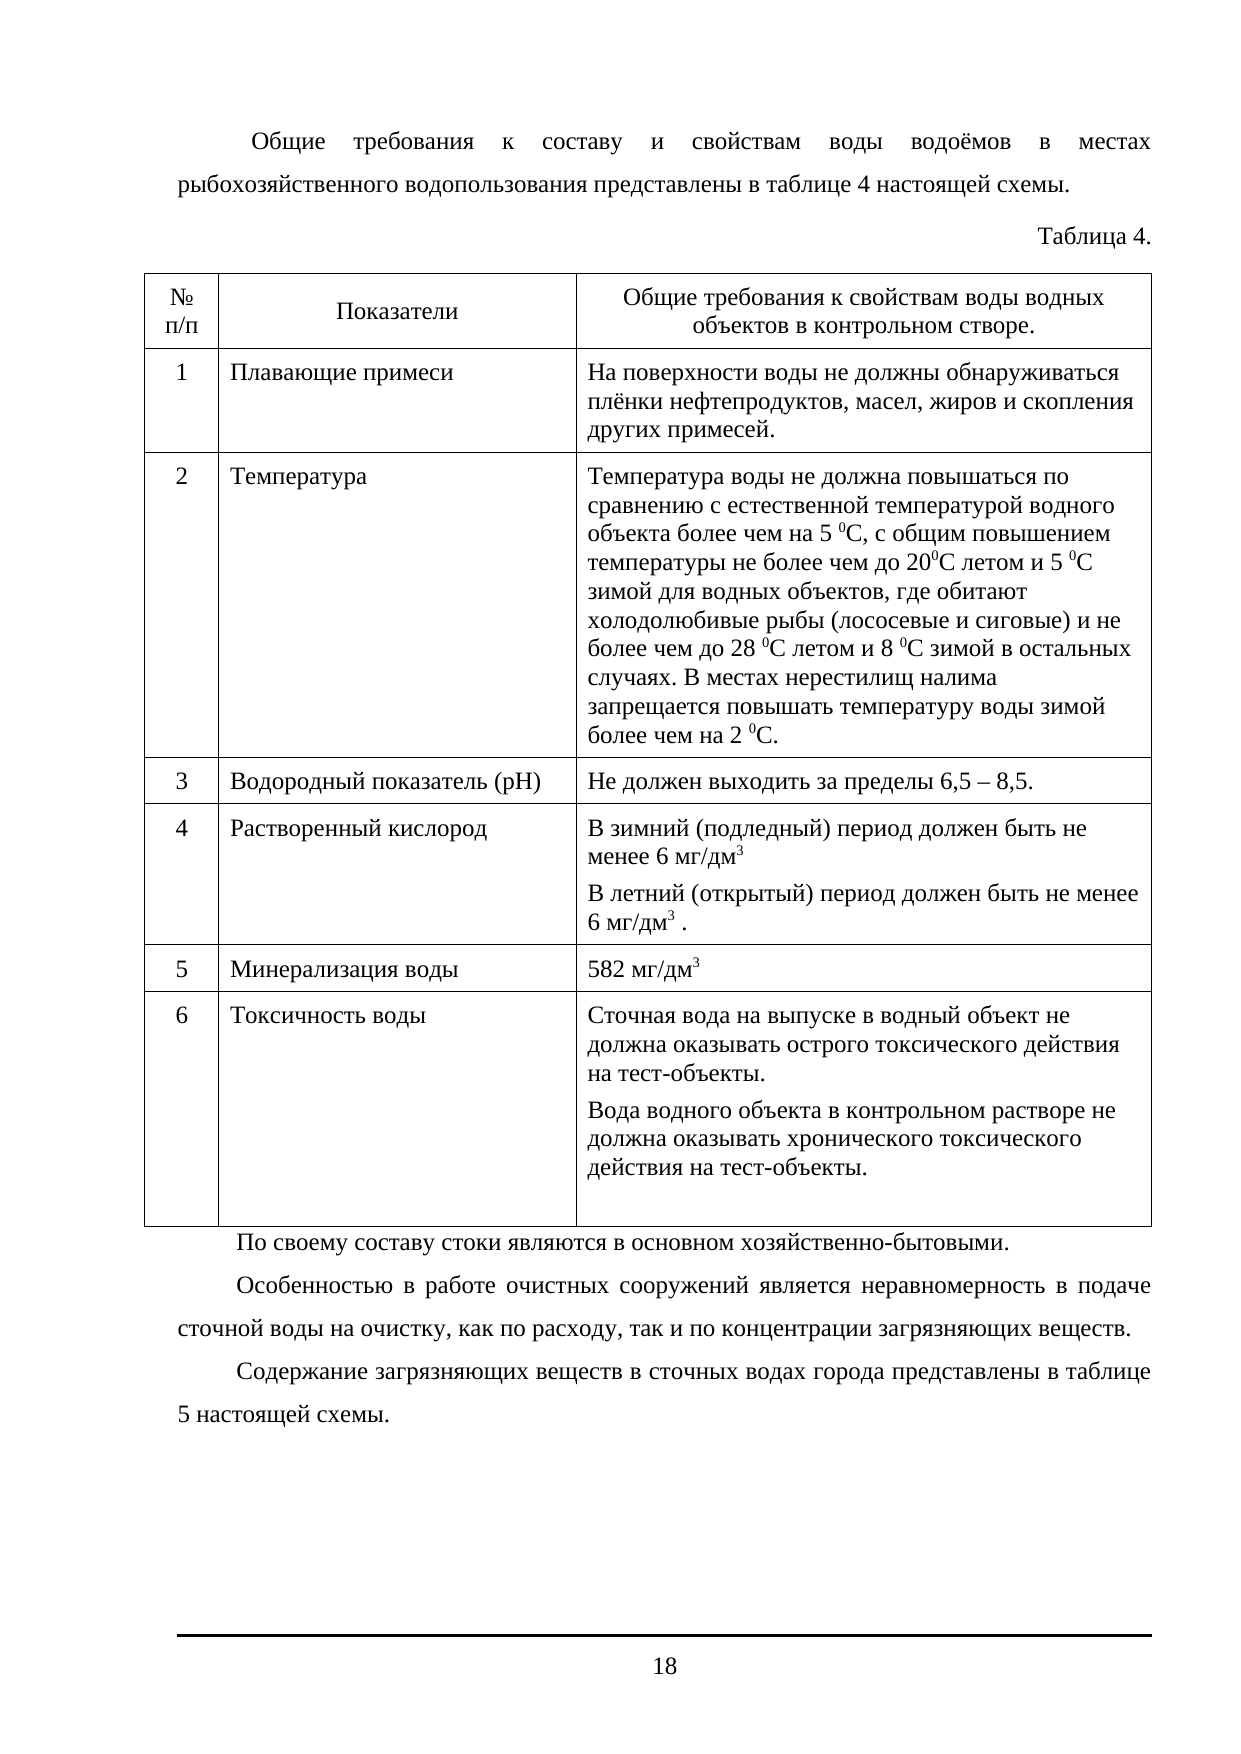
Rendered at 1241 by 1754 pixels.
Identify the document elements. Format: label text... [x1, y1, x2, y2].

text Таблица 4. [177, 221, 1152, 250]
table_cell Минерализация воды [219, 945, 576, 991]
table_cell Сточная вода на выпуске в водный объект не должна оказывать острого токсического действия на тест-объекты. Вода водного объекта в контрольном растворе не должна оказывать хронического токсического действия на тест-объекты. [577, 992, 1151, 1226]
table_cell В зимний (подледный) период должен быть не менее 6 мг/дм3 В летний (открытый) период должен быть не менее 6 мг/дм3 . [577, 804, 1151, 944]
table_cell На поверхности воды не должны обнаруживаться плёнки нефтепродуктов, масел, жиров и скопления других примесей. [577, 349, 1151, 452]
table_cell 4 [145, 804, 218, 944]
table_cell 1 [145, 349, 218, 452]
table_header № п/п [145, 274, 218, 348]
table_cell Токсичность воды [219, 992, 576, 1226]
text Особенностью в работе очистных сооружений является неравномерность в подаче сточной воды на очистку, как по расходу, так и по концентрации загрязняющих веществ. [177, 1270, 1152, 1342]
table_cell 6 [145, 992, 218, 1226]
table_cell Не должен выходить за пределы 6,5 – 8,5. [577, 758, 1151, 803]
table_cell 3 [145, 758, 218, 803]
table_cell 2 [145, 453, 218, 757]
text Общие требования к составу и свойствам воды водоёмов в местах рыбохозяйственного водопользования представлены в таблице 4 настоящей схемы. [177, 126, 1152, 198]
table_header Общие требования к свойствам воды водных объектов в контрольном створе. [577, 274, 1151, 348]
table_cell Водородный показатель (рН) [219, 758, 576, 803]
table_cell 5 [145, 945, 218, 991]
text Содержание загрязняющих веществ в сточных водах города представлены в таблице 5 настоящей схемы. [177, 1356, 1152, 1428]
table_cell 582 мг/дм3 [577, 945, 1151, 991]
table_cell Температура [219, 453, 576, 757]
table_cell Температура воды не должна повышаться по сравнению с естественной температурой водного объекта более чем на 5 0С, с общим повышением температуры не более чем до 200С летом и 5 0С зимой для водных объектов, где обитают холодолюбивые рыбы (лососевые и сиговые) и не более чем до 28 0С летом и 8 0С зимой в остальных случаях. В местах нерестилищ налима запрещается повышать температуру воды зимой более чем на 2 0С. [577, 453, 1151, 757]
text По своему составу стоки являются в основном хозяйственно-бытовыми. [177, 1227, 1152, 1255]
table_header Показатели [219, 274, 576, 348]
table_cell Растворенный кислород [219, 804, 576, 944]
table_cell Плавающие примеси [219, 349, 576, 452]
